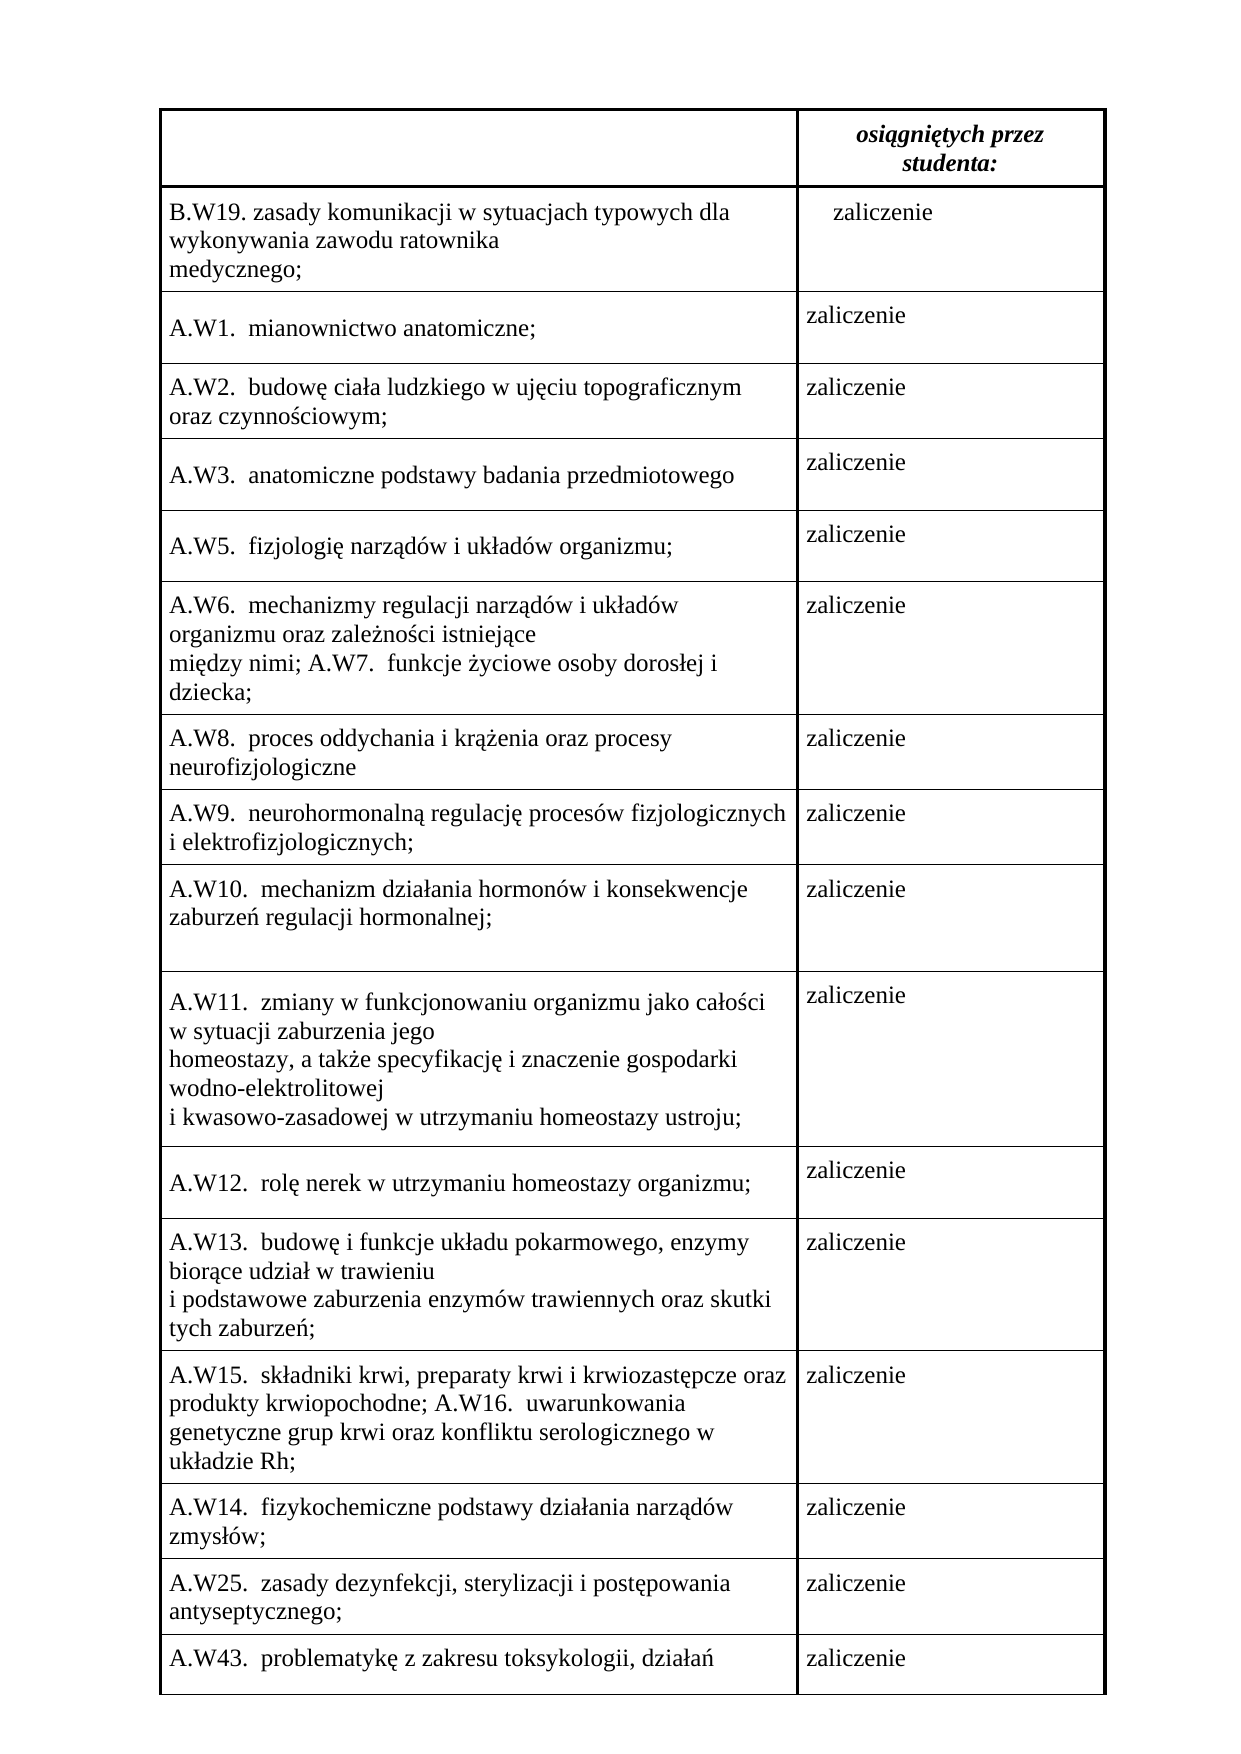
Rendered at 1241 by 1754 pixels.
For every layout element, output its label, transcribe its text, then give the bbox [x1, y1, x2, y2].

table_cell zaliczenie [799, 715, 1103, 789]
table_cell A.W9. neurohormonalną regulację procesów fizjologicznych i elektrofizjologicznych; [162, 790, 796, 864]
table_cell zaliczenie [799, 582, 1103, 714]
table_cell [162, 111, 796, 185]
table_cell zaliczenie [799, 1351, 1103, 1483]
table_cell zaliczenie [799, 972, 1103, 1146]
table_cell A.W25. zasady dezynfekcji, sterylizacji i postępowania antyseptycznego; [162, 1559, 796, 1633]
table_cell A.W5. fizjologię narządów i układów organizmu; [162, 511, 796, 581]
table_cell A.W1. mianownictwo anatomiczne; [162, 292, 796, 363]
table_cell A.W2. budowę ciała ludzkiego w ujęciu topograficznym oraz czynnościowym; [162, 364, 796, 438]
table_cell B.W19. zasady komunikacji w sytuacjach typowych dla wykonywania zawodu ratownika medycznego; [162, 188, 796, 291]
table_cell A.W3. anatomiczne podstawy badania przedmiotowego [162, 439, 796, 509]
table_cell A.W10. mechanizm działania hormonów i konsekwencje zaburzeń regulacji hormonalnej; [162, 865, 796, 971]
table_cell zaliczenie [799, 865, 1103, 971]
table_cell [162, 1635, 796, 1694]
table_cell zaliczenie [799, 439, 1103, 509]
table_cell zaliczenie [799, 511, 1103, 581]
table_cell A.W15. składniki krwi, preparaty krwi i krwiozastępcze oraz produkty krwiopochodne; A.W16. uwarunkowania genetyczne grup krwi oraz konfliktu serologicznego w układzie Rh; [162, 1351, 796, 1483]
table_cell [799, 111, 1103, 185]
table_cell A.W11. zmiany w funkcjonowaniu organizmu jako całości w sytuacji zaburzenia jego homeostazy, a także specyfikację i znaczenie gospodarki wodno-elektrolitowej i kwasowo-zasadowej w utrzymaniu homeostazy ustroju; [162, 972, 796, 1146]
table_cell zaliczenie [799, 364, 1103, 438]
table_cell zaliczenie [799, 188, 1103, 291]
table_cell A.W14. fizykochemiczne podstawy działania narządów zmysłów; [162, 1484, 796, 1558]
table_cell A.W8. proces oddychania i krążenia oraz procesy neurofizjologiczne [162, 715, 796, 789]
table_cell zaliczenie [799, 1219, 1103, 1350]
table_cell A.W12. rolę nerek w utrzymaniu homeostazy organizmu; [162, 1147, 796, 1218]
table_cell A.W6. mechanizmy regulacji narządów i układów organizmu oraz zależności istniejące między nimi; A.W7. funkcje życiowe osoby dorosłej i dziecka; [162, 582, 796, 714]
table_cell zaliczenie [799, 1484, 1103, 1558]
table_cell zaliczenie [799, 1147, 1103, 1218]
table_cell A.W13. budowę i funkcje układu pokarmowego, enzymy biorące udział w trawieniu i podstawowe zaburzenia enzymów trawiennych oraz skutki tych zaburzeń; [162, 1219, 796, 1350]
table_cell zaliczenie [799, 292, 1103, 363]
table_cell zaliczenie [799, 1559, 1103, 1633]
table_cell zaliczenie [799, 1635, 1103, 1694]
table_cell zaliczenie [799, 790, 1103, 864]
